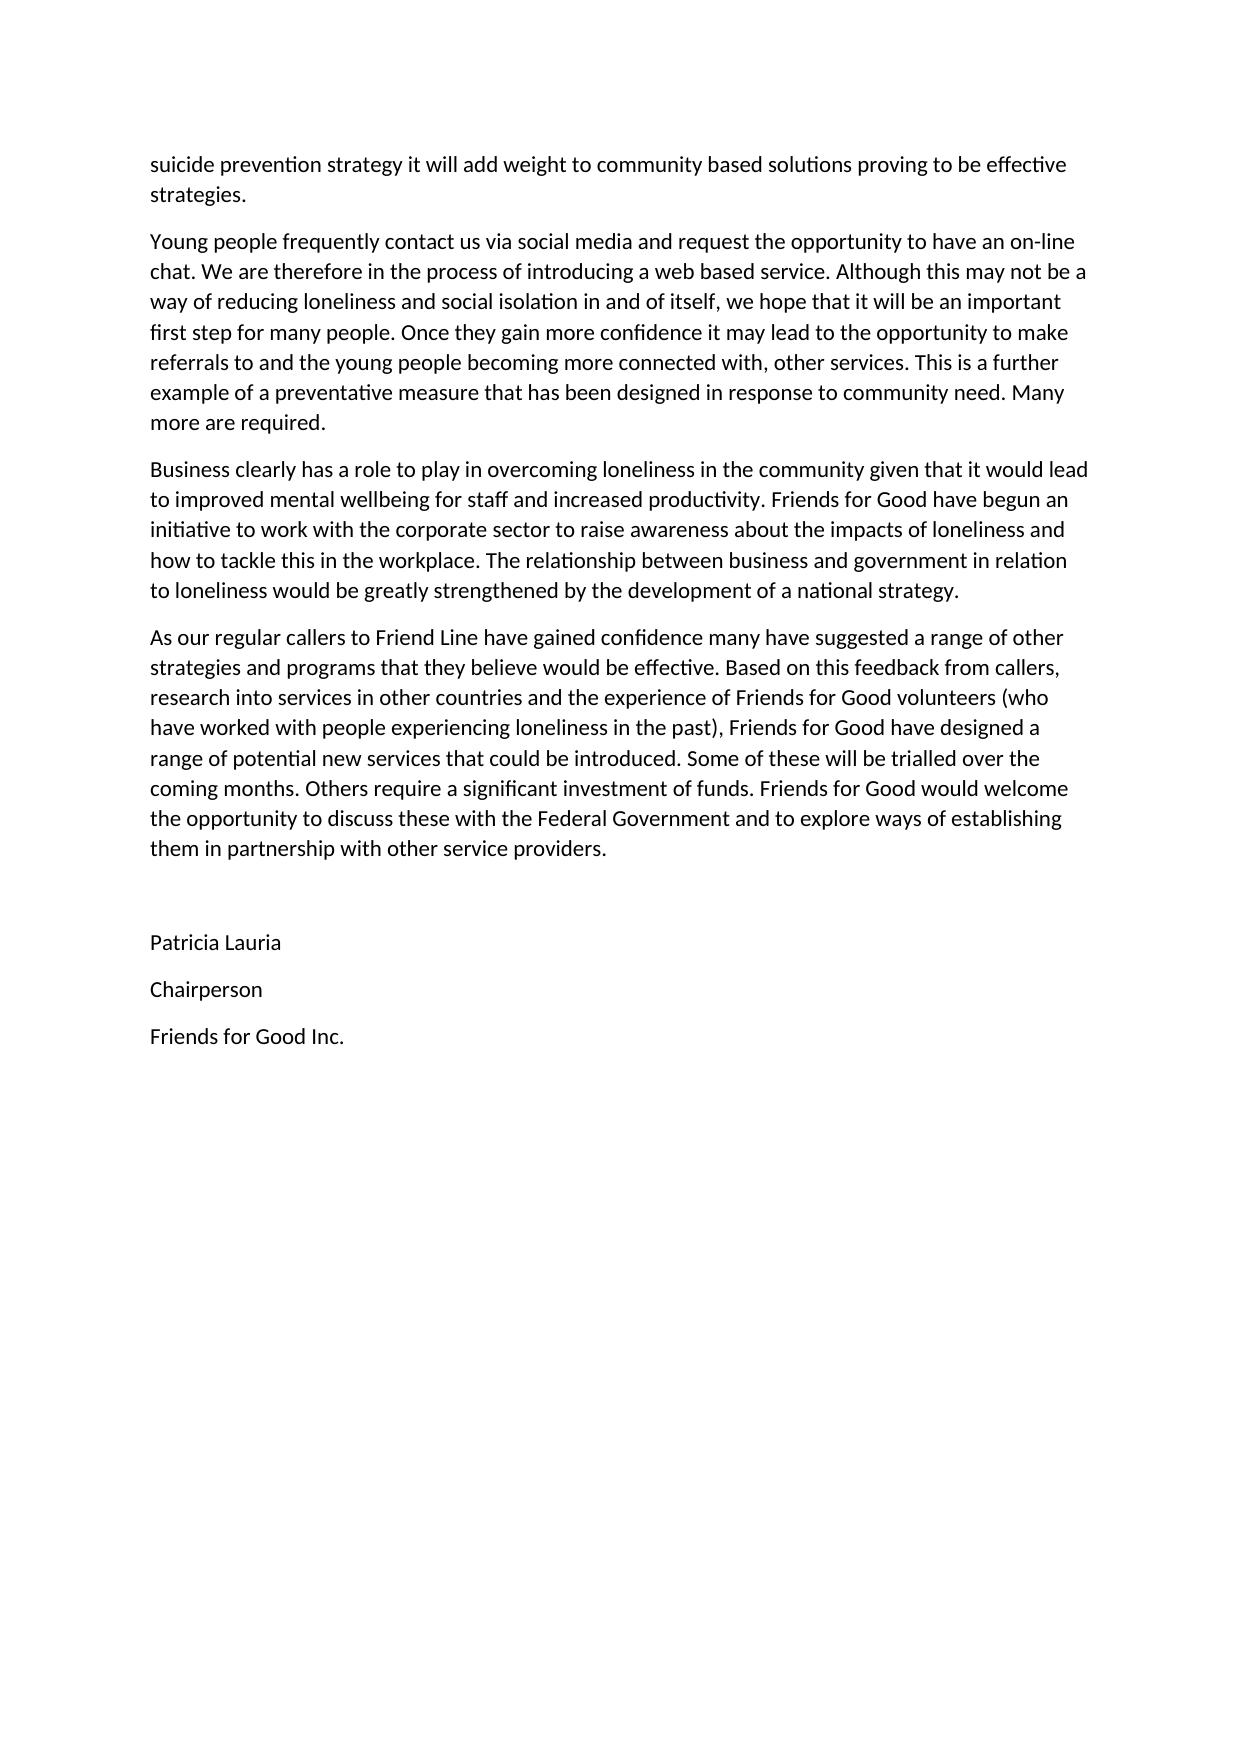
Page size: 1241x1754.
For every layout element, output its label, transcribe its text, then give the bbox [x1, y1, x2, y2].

text Business clearly has a role to play in overcoming loneliness in the community given that it would lead to improved mental wellbeing for staff and increased productivity. Friends for Good have begun an initiative to work with the corporate sector to raise awareness about the impacts of loneliness and how to tackle this in the workplace. The relationship between business and government in relation to loneliness would be greatly strengthened by the development of a national strategy. [150, 455, 1090, 604]
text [150, 150, 1090, 208]
text Chairperson [150, 975, 1090, 1003]
text Patricia Lauria [150, 928, 1090, 956]
text Young people frequently contact us via social media and request the opportunity to have an on-line chat. We are therefore in the process of introducing a web based service. Although this may not be a way of reducing loneliness and social isolation in and of itself, we hope that it will be an important first step for many people. Once they gain more confidence it may lead to the opportunity to make referrals to and the young people becoming more connected with, other services. This is a further example of a preventative measure that has been designed in response to community need. Many more are required. [150, 227, 1090, 436]
text Friends for Good Inc. [150, 1022, 1090, 1050]
text As our regular callers to Friend Line have gained confidence many have suggested a range of other strategies and programs that they believe would be effective. Based on this feedback from callers, research into services in other countries and the experience of Friends for Good volunteers (who have worked with people experiencing loneliness in the past), Friends for Good have designed a range of potential new services that could be introduced. Some of these will be trialled over the coming months. Others require a significant investment of funds. Friends for Good would welcome the opportunity to discuss these with the Federal Government and to explore ways of establishing them in partnership with other service providers. [150, 623, 1090, 862]
